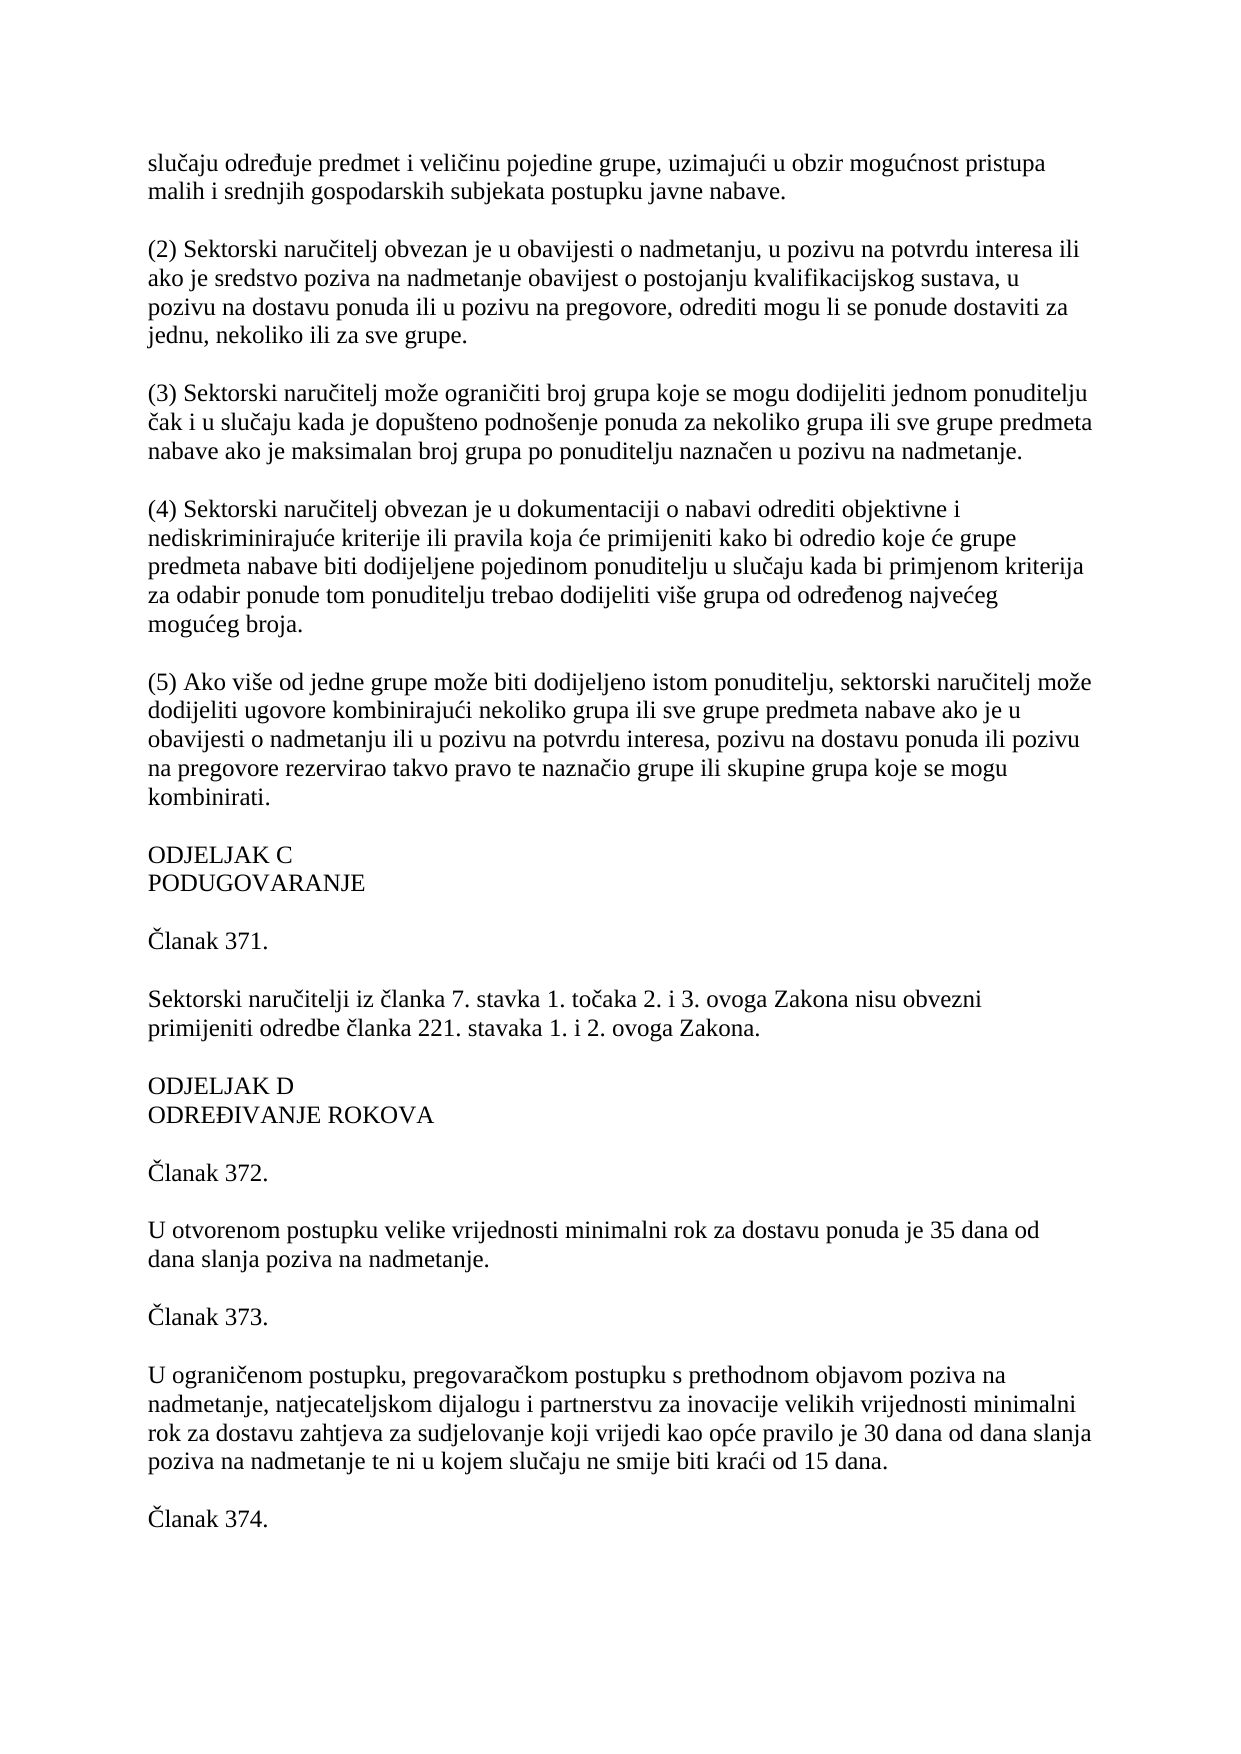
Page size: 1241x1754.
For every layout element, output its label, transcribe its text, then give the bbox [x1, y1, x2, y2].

text Članak 373. [148, 1302, 1093, 1331]
text Članak 374. [148, 1504, 1093, 1533]
text U otvorenom postupku velike vrijednosti minimalni rok za dostavu ponuda je 35 dana od dana slanja poziva na nadmetanje. [148, 1216, 1093, 1273]
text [148, 148, 1093, 205]
text (5) Ako više od jedne grupe može biti dodijeljeno istom ponuditelju, sektorski naručitelj može dodijeliti ugovore kombinirajući nekoliko grupa ili sve grupe predmeta nabave ako je u obavijesti o nadmetanju ili u pozivu na potvrdu interesa, pozivu na dostavu ponuda ili pozivu na pregovore rezervirao takvo pravo te naznačio grupe ili skupine grupa koje se mogu kombinirati. [148, 667, 1093, 811]
text ODJELJAK D ODREĐIVANJE ROKOVA [148, 1071, 1093, 1128]
text U ograničenom postupku, pregovaračkom postupku s prethodnom objavom poziva na nadmetanje, natjecateljskom dijalogu i partnerstvu za inovacije velikih vrijednosti minimalni rok za dostavu zahtjeva za sudjelovanje koji vrijedi kao opće pravilo je 30 dana od dana slanja poziva na nadmetanje te ni u kojem slučaju ne smije biti kraći od 15 dana. [148, 1360, 1093, 1475]
text Članak 371. [148, 926, 1093, 955]
text (4) Sektorski naručitelj obvezan je u dokumentaciji o nabavi odrediti objektivne i nediskriminirajuće kriterije ili pravila koja će primijeniti kako bi odredio koje će grupe predmeta nabave biti dodijeljene pojedinom ponuditelju u slučaju kada bi primjenom kriterija za odabir ponude tom ponuditelju trebao dodijeliti više grupa od određenog najvećeg mogućeg broja. [148, 494, 1093, 638]
text (2) Sektorski naručitelj obvezan je u obavijesti o nadmetanju, u pozivu na potvrdu interesa ili ako je sredstvo poziva na nadmetanje obavijest o postojanju kvalifikacijskog sustava, u pozivu na dostavu ponuda ili u pozivu na pregovore, odrediti mogu li se ponude dostaviti za jednu, nekoliko ili za sve grupe. [148, 234, 1093, 349]
text ODJELJAK C PODUGOVARANJE [148, 840, 1093, 897]
text (3) Sektorski naručitelj može ograničiti broj grupa koje se mogu dodijeliti jednom ponuditelju čak i u slučaju kada je dopušteno podnošenje ponuda za nekoliko grupa ili sve grupe predmeta nabave ako je maksimalan broj grupa po ponuditelju naznačen u pozivu na nadmetanje. [148, 378, 1093, 465]
text Sektorski naručitelji iz članka 7. stavka 1. točaka 2. i 3. ovoga Zakona nisu obvezni primijeniti odredbe članka 221. stavaka 1. i 2. ovoga Zakona. [148, 984, 1093, 1042]
text Članak 372. [148, 1158, 1093, 1186]
